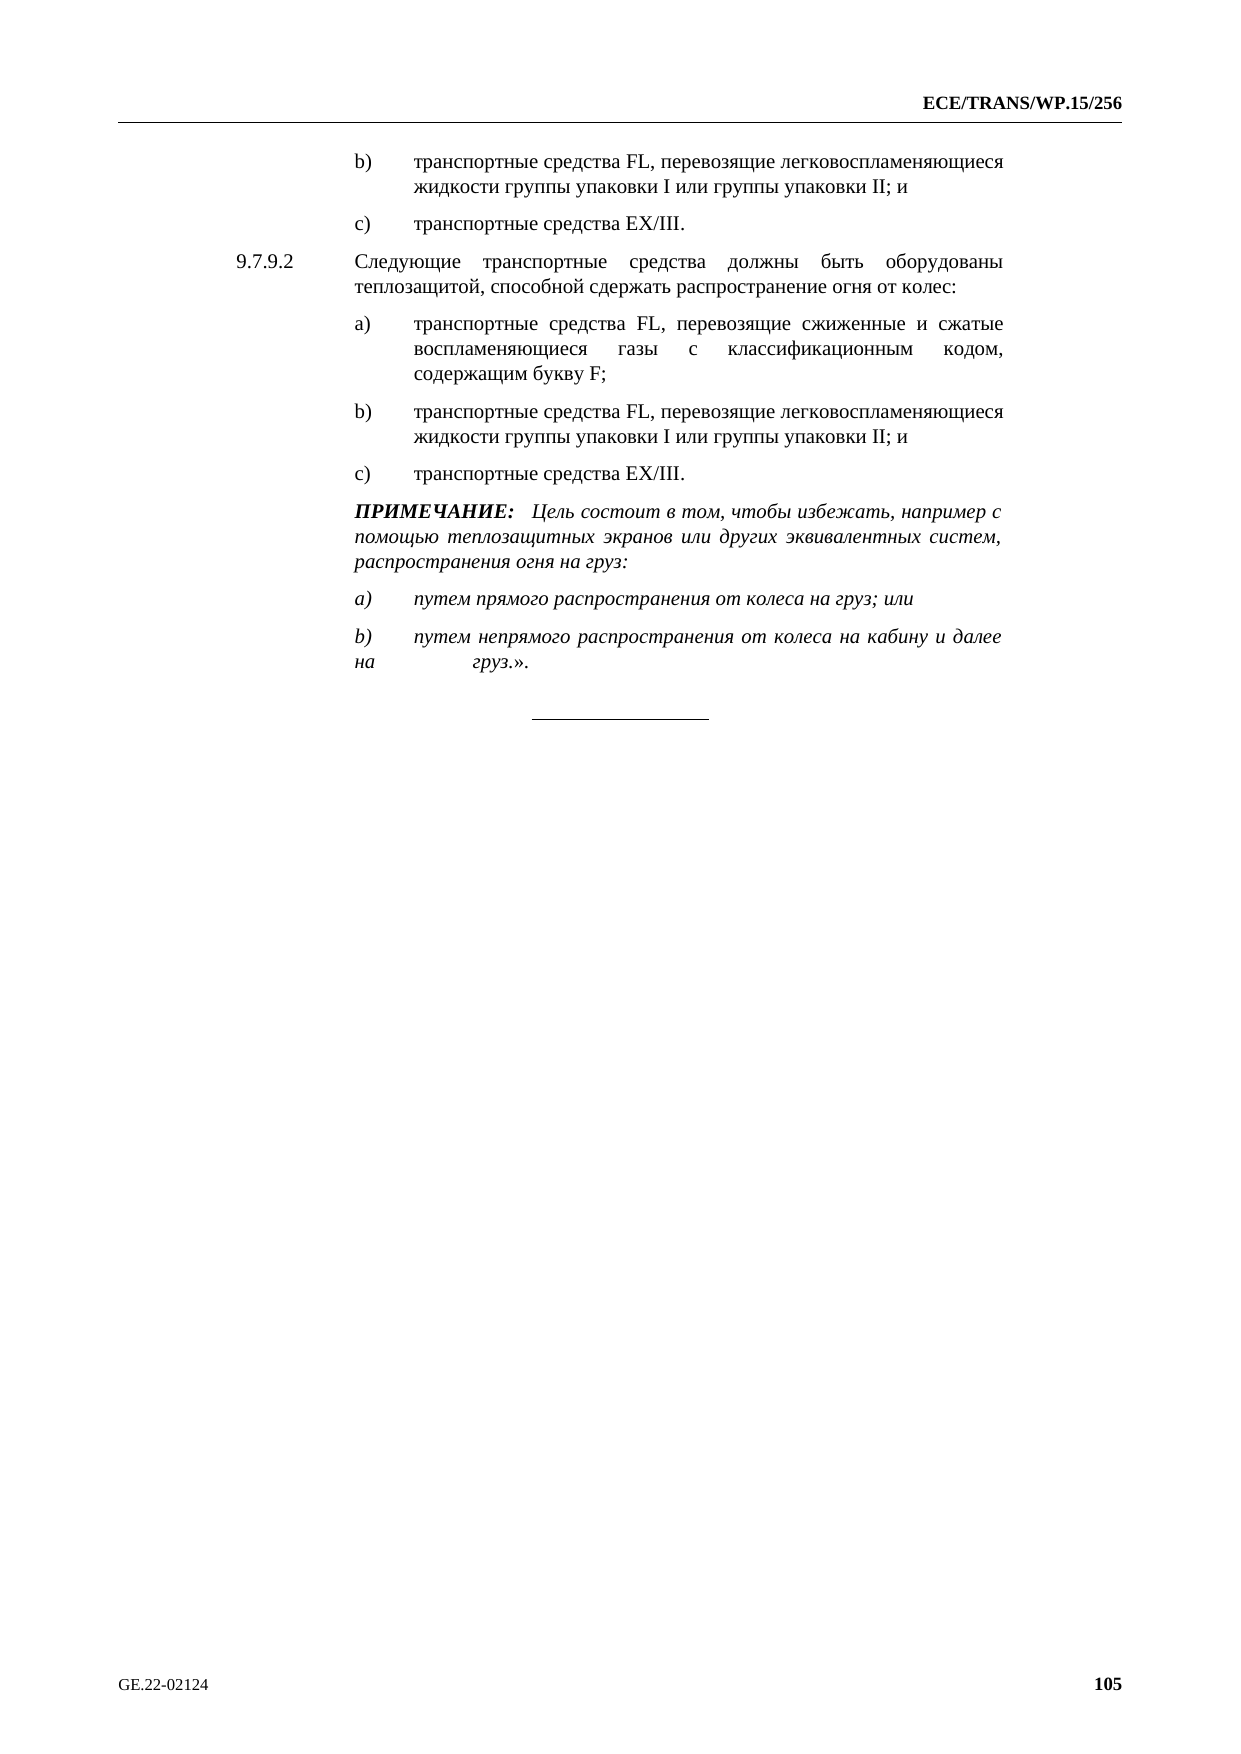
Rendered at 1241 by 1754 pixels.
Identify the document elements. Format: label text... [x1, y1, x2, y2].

text b) транспортные средства FL, перевозящие легковоспламеняющиеся жидкости группы упаковки I или группы упаковки II; и [236, 148, 1004, 198]
text a) транспортные средства FL, перевозящие сжиженные и сжатые воспламеняющиеся газы с классификационным кодом, содержащим букву F; [236, 310, 1004, 385]
text ПРИМЕЧАНИЕ: Цель состоит в том, чтобы избежать, например с помощью теплозащитных экранов или других эквивалентных систем, распространения огня на груз: [236, 498, 1004, 573]
text 9.7.9.2 Следующие транспортные средства должны быть оборудованы теплозащитой, способной сдержать распространение огня от колес: [236, 248, 1004, 298]
text b) путем непрямого распространения от колеса на кабину и далее на груз.». [236, 623, 1004, 673]
text c) транспортные средства EX/III. [236, 460, 1004, 485]
text a) путем прямого распространения от колеса на груз; или [236, 585, 1004, 610]
text b) транспортные средства FL, перевозящие легковоспламеняющиеся жидкости группы упаковки I или группы упаковки II; и [236, 398, 1004, 448]
text c) транспортные средства EX/III. [236, 210, 1004, 235]
